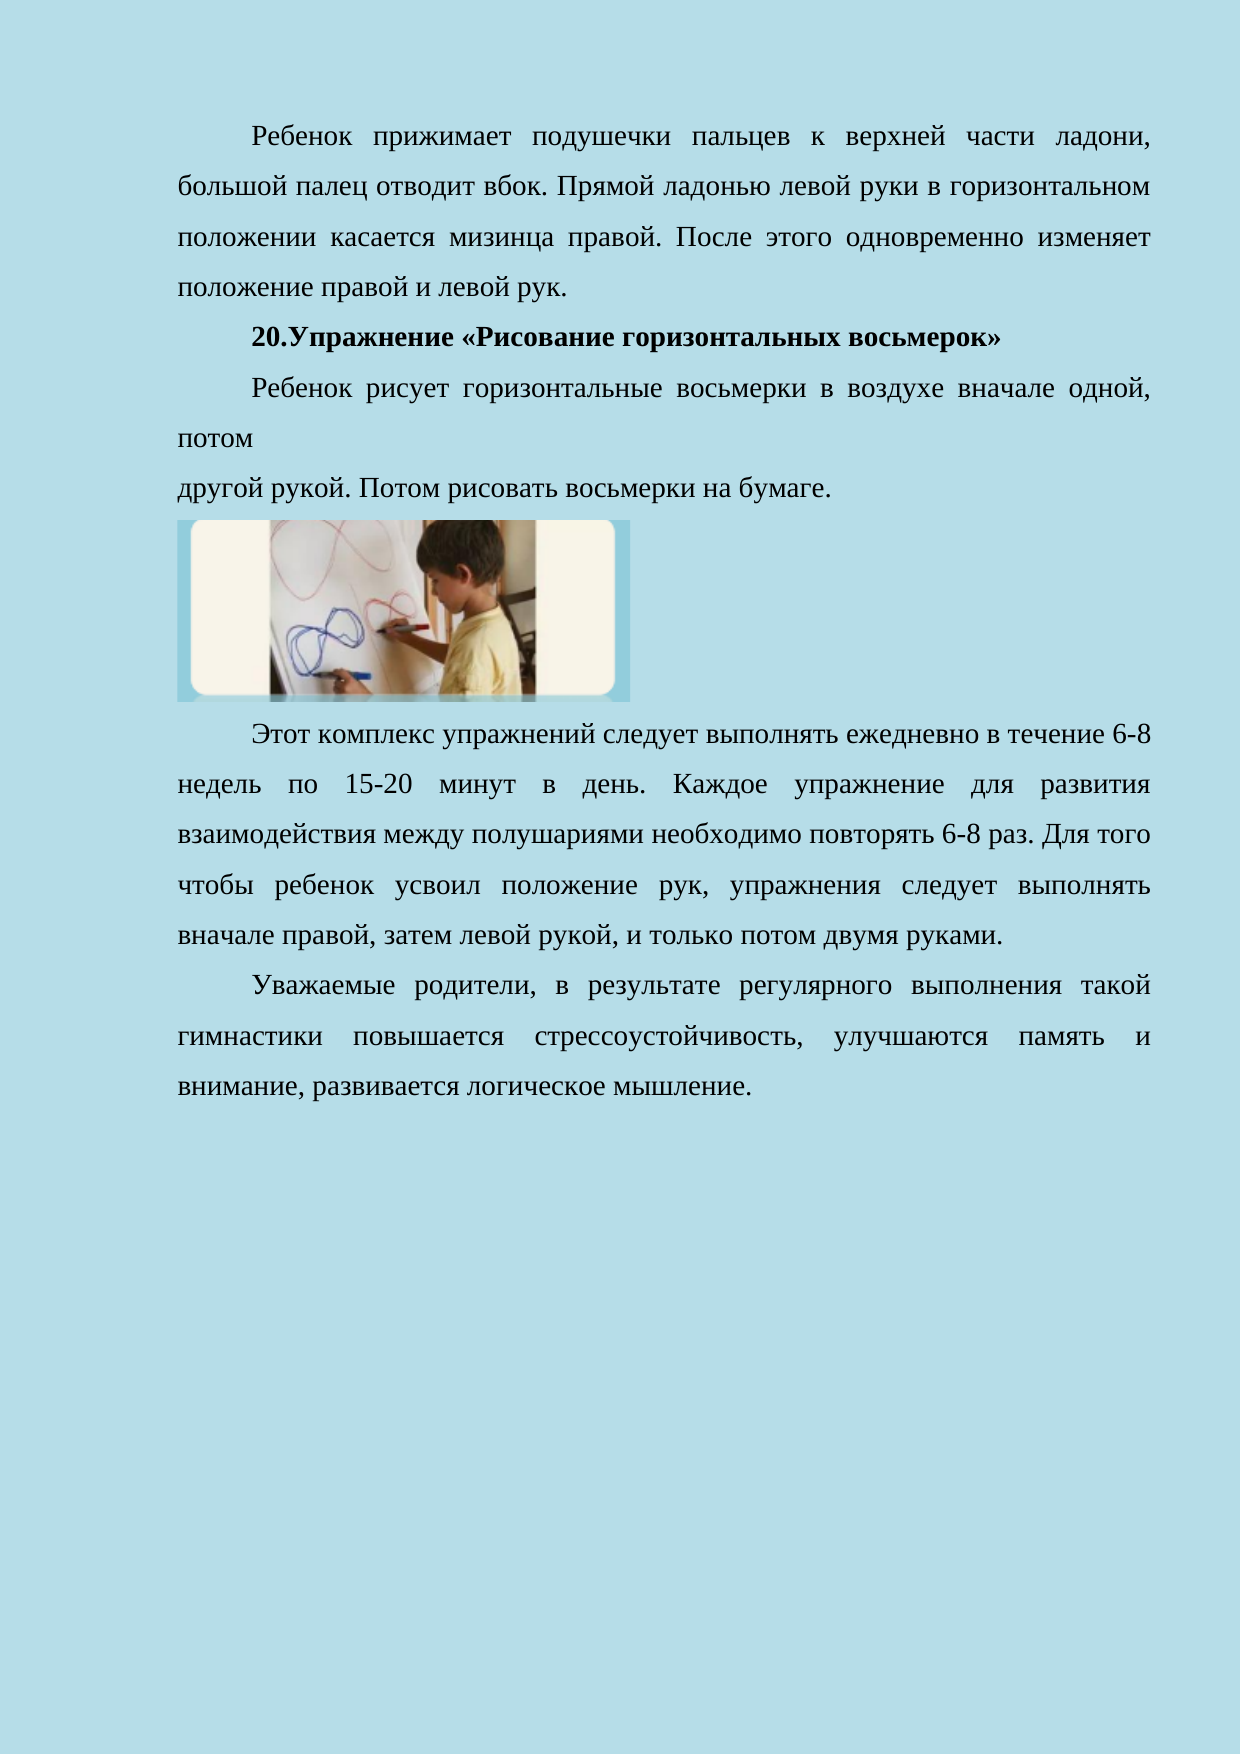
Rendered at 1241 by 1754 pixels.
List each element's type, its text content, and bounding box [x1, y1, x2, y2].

text Этот комплекс упражнений следует выполнять ежедневно в течение 6-8 недель по 15-20 минут в день. Каждое упражнение для развития взаимодействия между полушариями необходимо повторять 6-8 раз. Для того чтобы ребенок усвоил положение рук, упражнения следует выполнять вначале правой, затем левой рукой, и только потом двумя руками. [177, 716, 1152, 951]
text 20.Упражнение «Рисование горизонтальных восьмерок» [177, 319, 1152, 353]
text Ребенок прижимает подушечки пальцев к верхней части ладони, большой палец отводит вбок. Прямой ладонью левой руки в горизонтальном положении касается мизинца правой. После этого одновременно изменяет положение правой и левой рук. [177, 118, 1152, 303]
text Ребенок рисует горизонтальные восьмерки в воздухе вначале одной, потом другой рукой. Потом рисовать восьмерки на бумаге. [177, 370, 1152, 504]
text Уважаемые родители, в результате регулярного выполнения такой гимнастики повышается стрессоустойчивость, улучшаются память и внимание, развивается логическое мышление. [177, 967, 1152, 1102]
picture [177, 520, 631, 702]
